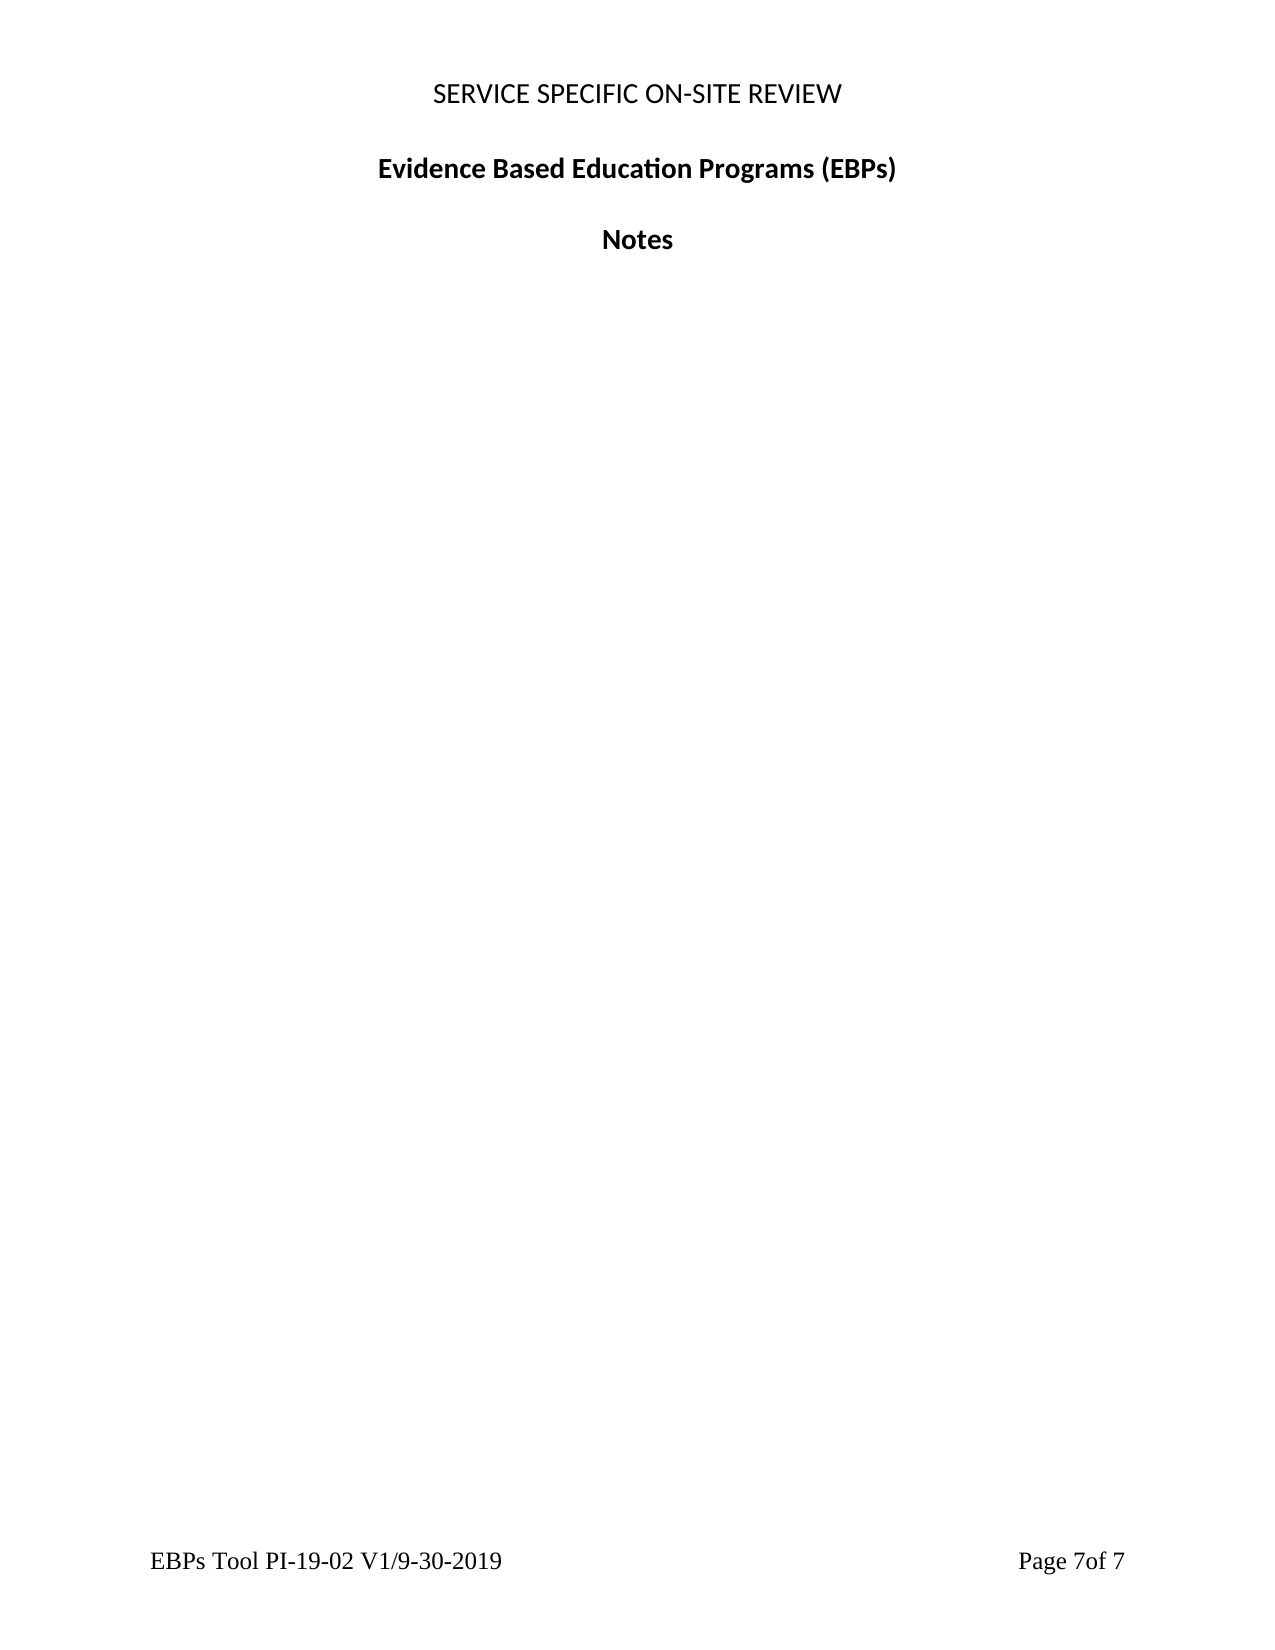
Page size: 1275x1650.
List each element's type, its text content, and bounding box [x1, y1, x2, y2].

text Evidence Based Education Programs (EBPs) [150, 150, 1125, 186]
text Notes [150, 221, 1125, 257]
